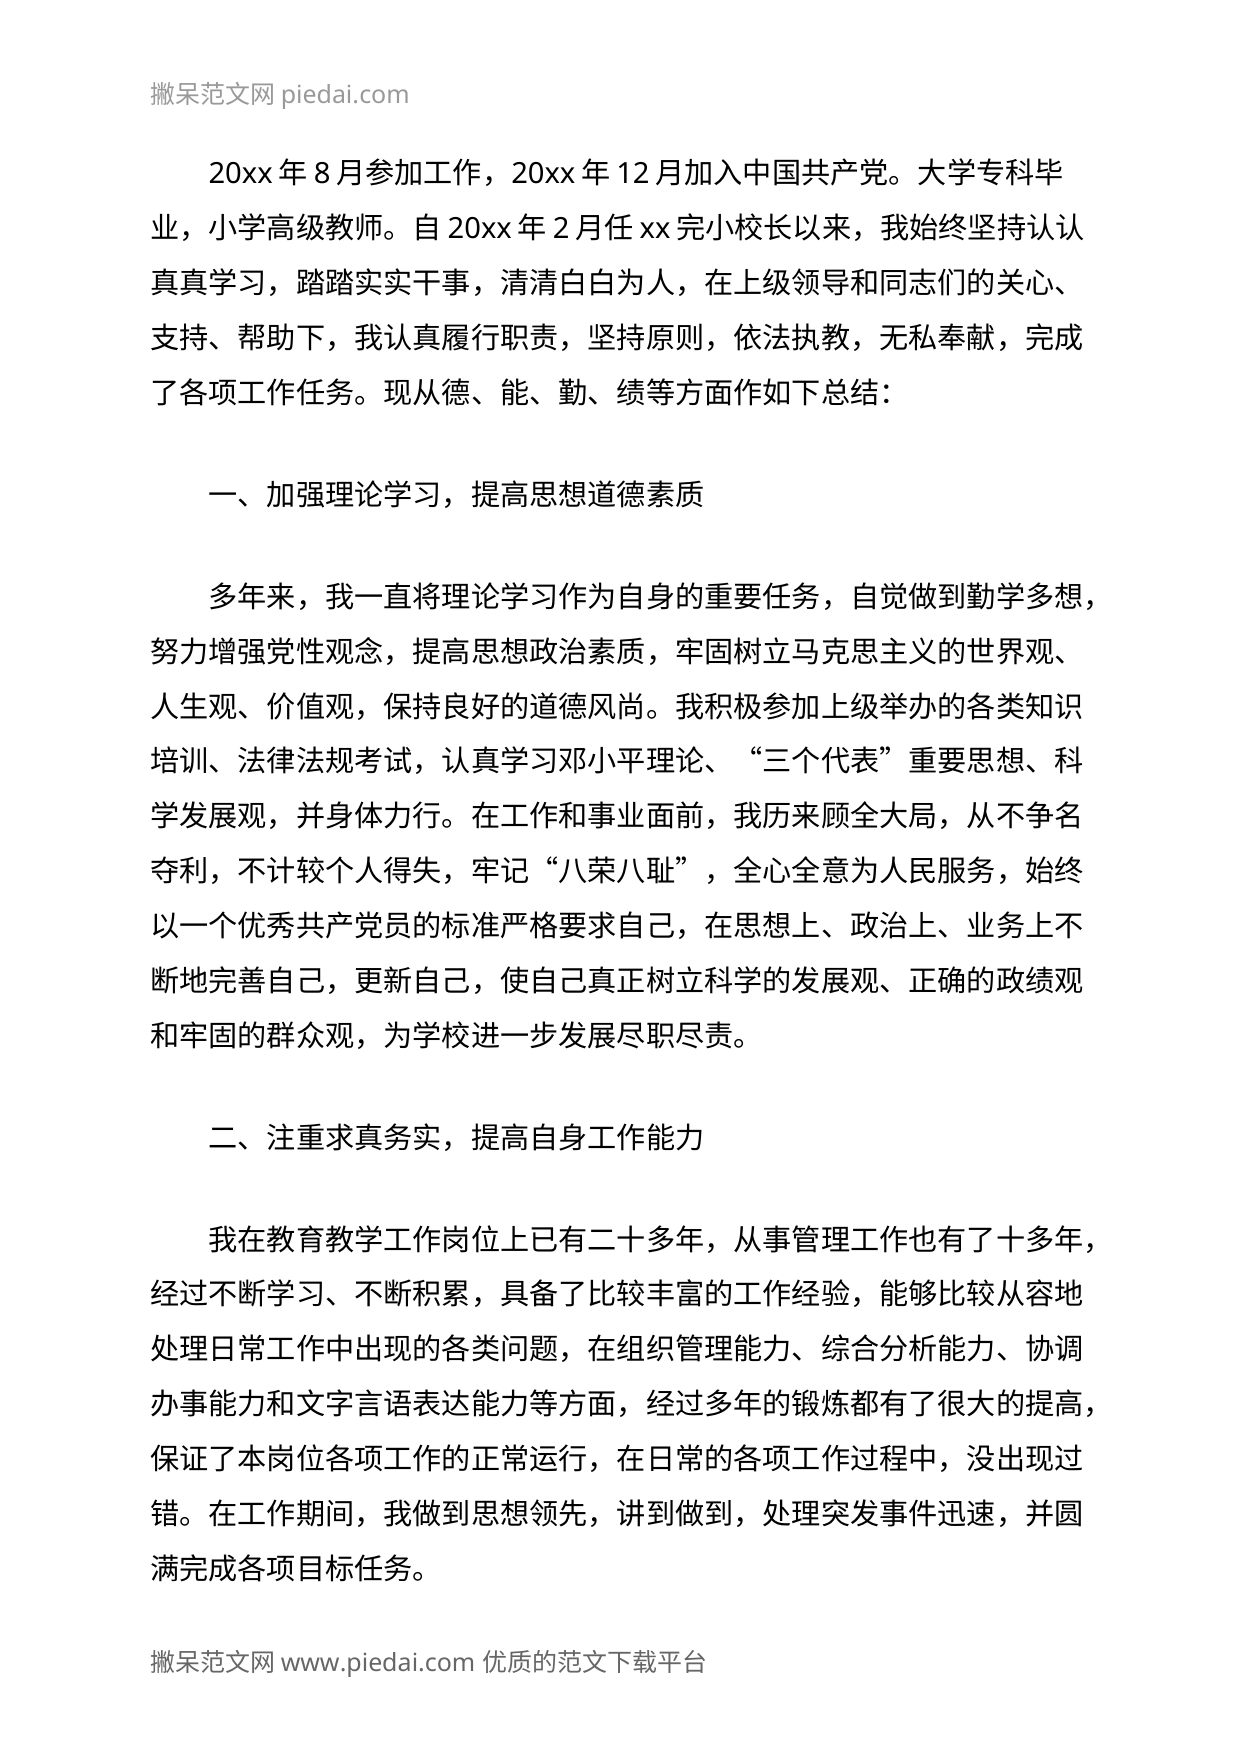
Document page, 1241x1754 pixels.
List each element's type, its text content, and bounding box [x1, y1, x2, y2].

text 20xx年8月参加工作，20xx年12月加入中国共产党。大学专科毕业，小学高级教师。自20xx年2月任xx完小校长以来，我始终坚持认认真真学习，踏踏实实干事，清清白白为人，在上级领导和同志们的关心、支持、帮助下，我认真履行职责，坚持原则，依法执教，无私奉献，完成了各项工作任务。现从德、能、勤、绩等方面作如下总结： [150, 150, 1090, 412]
text 一、加强理论学习，提高思想道德素质 [150, 472, 1090, 514]
text 多年来，我一直将理论学习作为自身的重要任务，自觉做到勤学多想，努力增强党性观念，提高思想政治素质，牢固树立马克思主义的世界观、人生观、价值观，保持良好的道德风尚。我积极参加上级举办的各类知识培训、法律法规考试，认真学习邓小平理论、“三个代表”重要思想、科学发展观，并身体力行。在工作和事业面前，我历来顾全大局，从不争名夺利，不计较个人得失，牢记“八荣八耻”，全心全意为人民服务，始终以一个优秀共产党员的标准严格要求自己，在思想上、政治上、业务上不断地完善自己，更新自己，使自己真正树立科学的发展观、正确的政绩观和牢固的群众观，为学校进一步发展尽职尽责。 [150, 573, 1090, 1055]
text 我在教育教学工作岗位上已有二十多年，从事管理工作也有了十多年，经过不断学习、不断积累，具备了比较丰富的工作经验，能够比较从容地处理日常工作中出现的各类问题，在组织管理能力、综合分析能力、协调办事能力和文字言语表达能力等方面，经过多年的锻炼都有了很大的提高，保证了本岗位各项工作的正常运行，在日常的各项工作过程中，没出现过错。在工作期间，我做到思想领先，讲到做到，处理突发事件迅速，并圆满完成各项目标任务。 [150, 1216, 1090, 1588]
text 二、注重求真务实，提高自身工作能力 [150, 1114, 1090, 1157]
